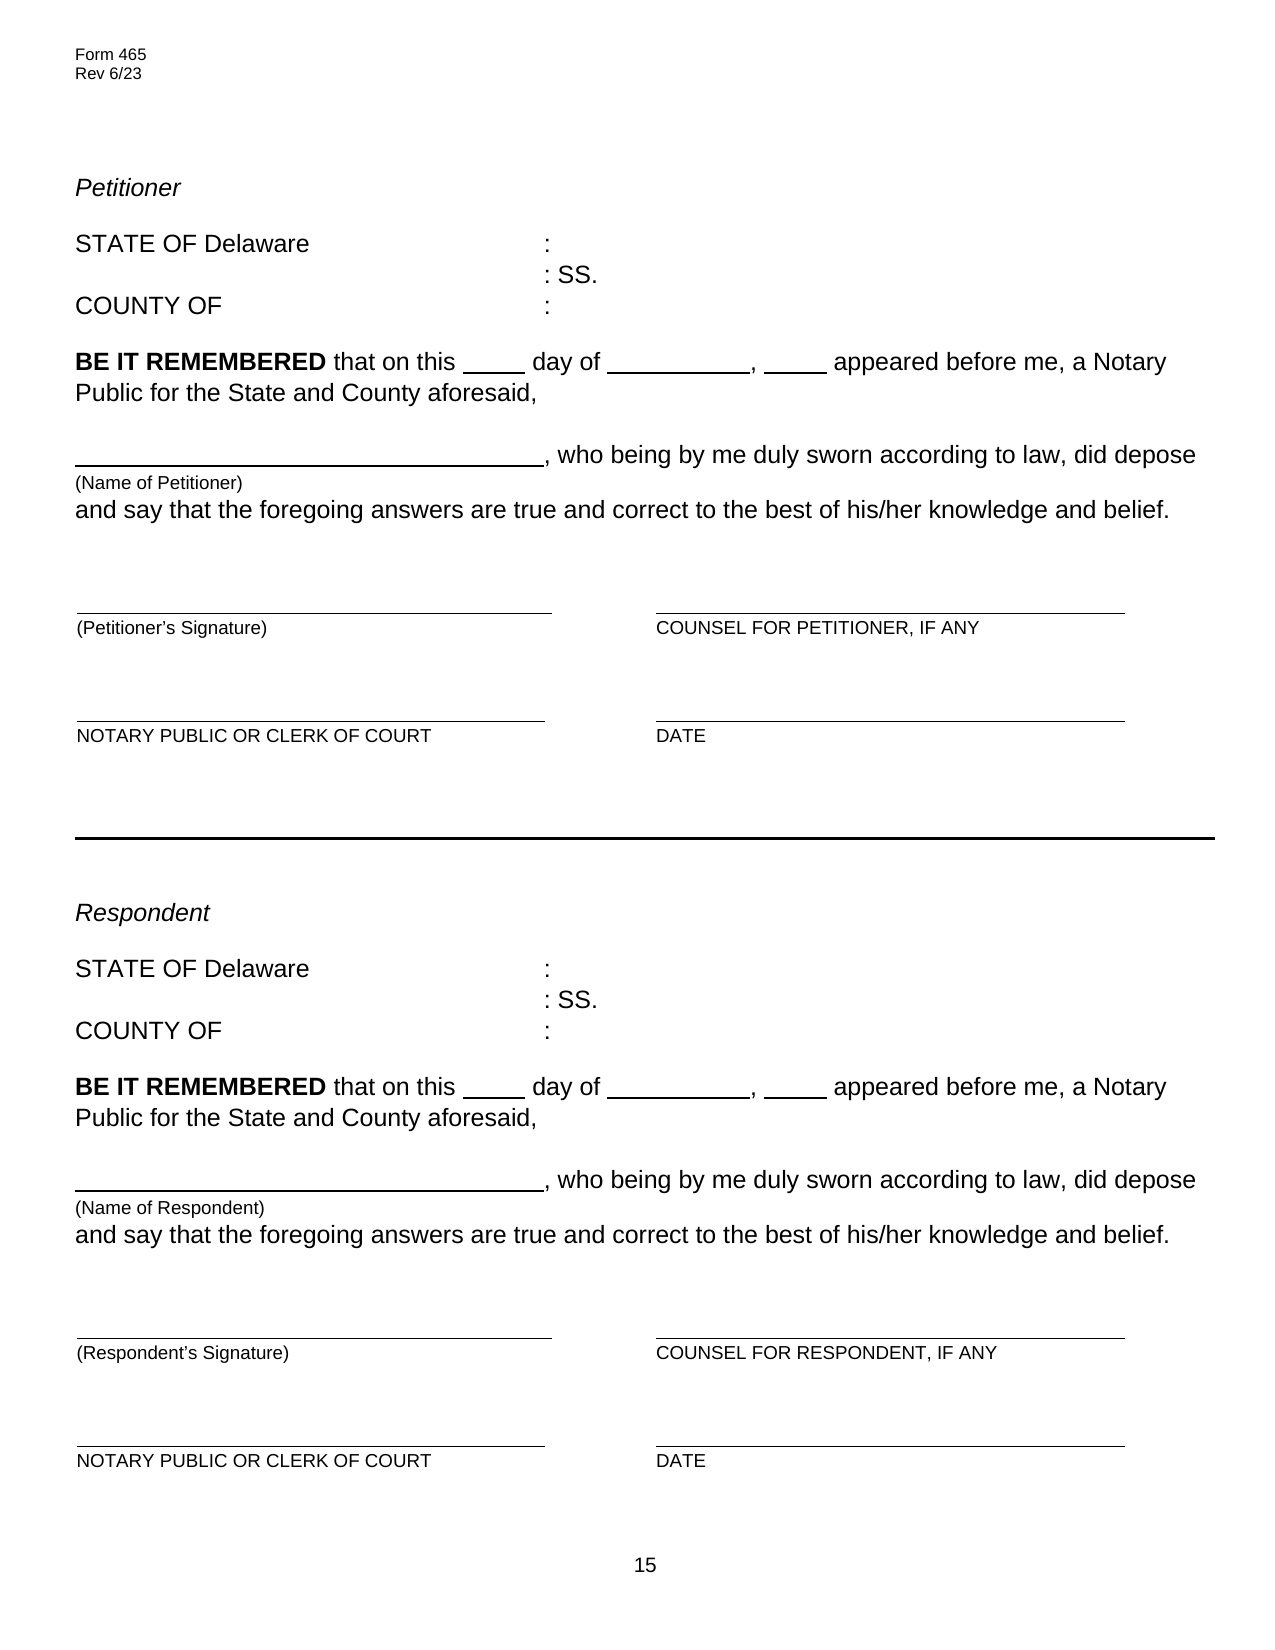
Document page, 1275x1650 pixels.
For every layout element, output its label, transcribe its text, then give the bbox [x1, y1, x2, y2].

list : SS. [75, 260, 1215, 289]
list COUNTY OF : [75, 1016, 1215, 1045]
list and say that the foregoing answers are true and correct to the best of his/her knowledge and belief. [75, 495, 1215, 523]
table_header COUNSEL FOR PETITIONER, IF ANY DATE [645, 588, 1228, 775]
list Respondent [75, 898, 1215, 927]
list STATE OF Delaware : [75, 229, 1215, 258]
table_header (Petitioner’s Signature) NOTARY PUBLIC OR CLERK OF COURT [65, 588, 644, 775]
list Petitioner [75, 173, 1215, 202]
list : SS. [75, 985, 1215, 1014]
list , who being by me duly sworn according to law, did depose [75, 1165, 1215, 1194]
list BE IT REMEMBERED that on this day of , appeared before me, a Notary Public for the State and County aforesaid, [75, 1072, 1215, 1132]
list and say that the foregoing answers are true and correct to the best of his/her knowledge and belief. [75, 1220, 1215, 1248]
list COUNTY OF : [75, 291, 1215, 320]
list , who being by me duly sworn according to law, did depose [75, 441, 1215, 469]
list (Name of Respondent) [75, 1196, 1215, 1218]
list STATE OF Delaware : [75, 954, 1215, 983]
list BE IT REMEMBERED that on this day of , appeared before me, a Notary Public for the State and County aforesaid, [75, 347, 1215, 407]
table_header (Respondent’s Signature) NOTARY PUBLIC OR CLERK OF COURT [65, 1313, 644, 1500]
table_header COUNSEL FOR RESPONDENT, IF ANY DATE [645, 1313, 1228, 1500]
list (Name of Petitioner) [75, 472, 1215, 493]
